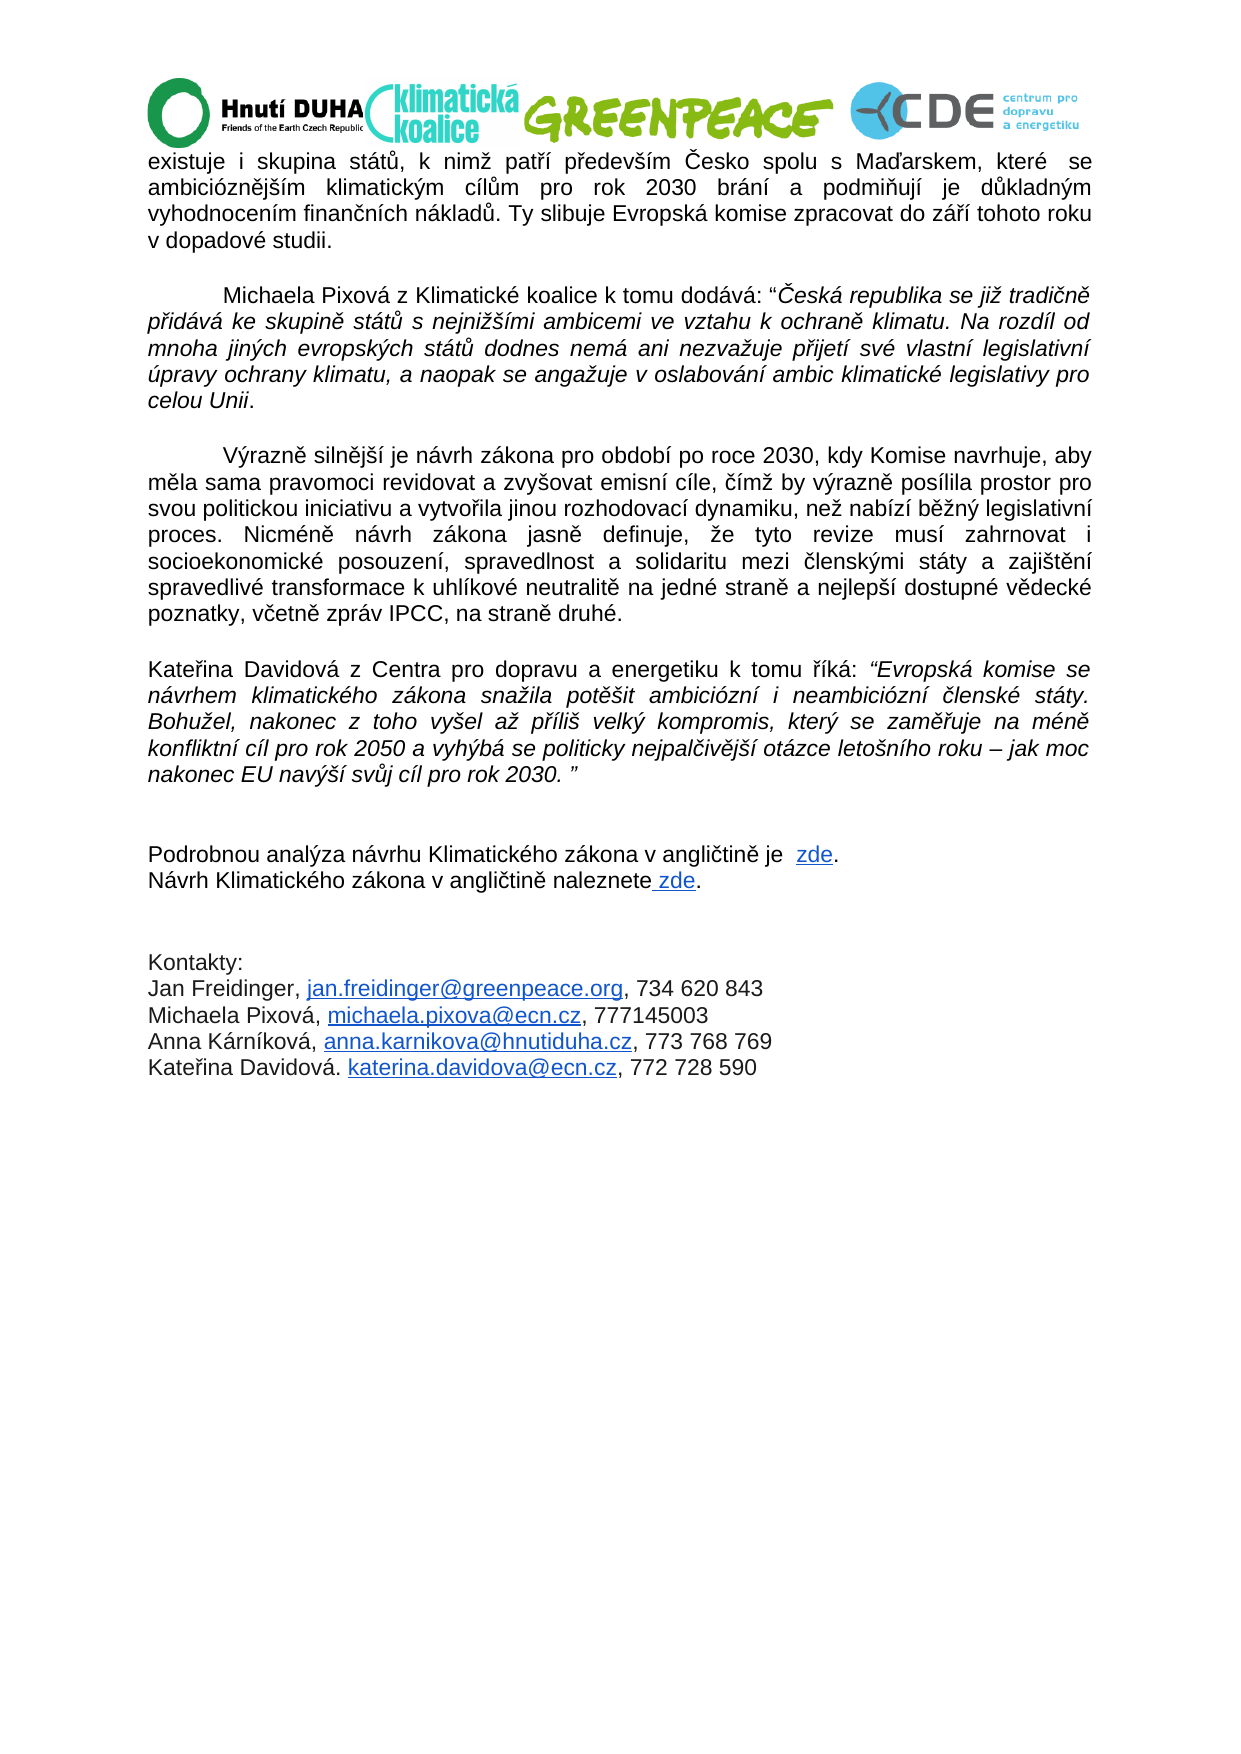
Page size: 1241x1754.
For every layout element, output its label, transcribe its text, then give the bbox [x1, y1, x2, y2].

text Kontakty: [148, 949, 1093, 975]
text Michaela Pixová, michaela.pixova@ecn.cz, 777145003 [148, 1002, 1093, 1028]
picture [363, 78, 521, 148]
text Kateřina Davidová. katerina.davidova@ecn.cz, 772 728 590 [148, 1054, 1093, 1081]
text Výrazně silnější je návrh zákona pro období po roce 2030, kdy Komise navrhuje, aby měla sama pravomoci revidovat a zvyšovat emisní cíle, čímž by výrazně posílila prostor pro svou politickou iniciativu a vytvořila jinou rozhodovací dynamiku, než nabízí běžný legislativní proces. Nicméně návrh zákona jasně definuje, že tyto revize musí zahrnovat i socioekonomické posouzení, spravedlnost a solidaritu mezi členskými státy a zajištění spravedlivé transformace k uhlíkové neutralitě na jedné straně a nejlepší dostupné vědecké poznatky, včetně zpráv IPCC, na straně druhé. [148, 442, 1093, 627]
text Anna Kárníková, anna.karnikova@hnutiduha.cz, 773 768 769 [148, 1028, 1093, 1054]
text Podrobnou analýza návrhu Klimatického zákona v angličtině je zde. [148, 841, 1093, 867]
text Návrh Klimatického zákona v angličtině naleznete zde. [148, 867, 1093, 894]
text Kateřina Davidová z Centra pro dopravu a energetiku k tomu říká: “Evropská komise se návrhem klimatického zákona snažila potěšit ambiciózní i neambiciózní členské státy. Bohužel, nakonec z toho vyšel až příliš velký kompromis, který se zaměřuje na méně konfliktní cíl pro rok 2050 a vyhýbá se politicky nejpalčivější otázce letošního roku – jak moc nakonec EU navýší svůj cíl pro rok 2030. ” [148, 656, 1093, 787]
text Michaela Pixová z Klimatické koalice k tomu dodává: “Česká republika se již tradičně přidává ke skupině států s nejnižšími ambicemi ve vztahu k ochraně klimatu. Na rozdíl od mnoha jiných evropských států dodnes nemá ani nezvažuje přijetí své vlastní legislativní úpravy ochrany klimatu, a naopak se angažuje v oslabování ambic klimatické legislativy pro celou Unii. [148, 282, 1093, 413]
text Jan Freidinger, jan.freidinger@greenpeace.org, 734 620 843 [148, 975, 1093, 1002]
